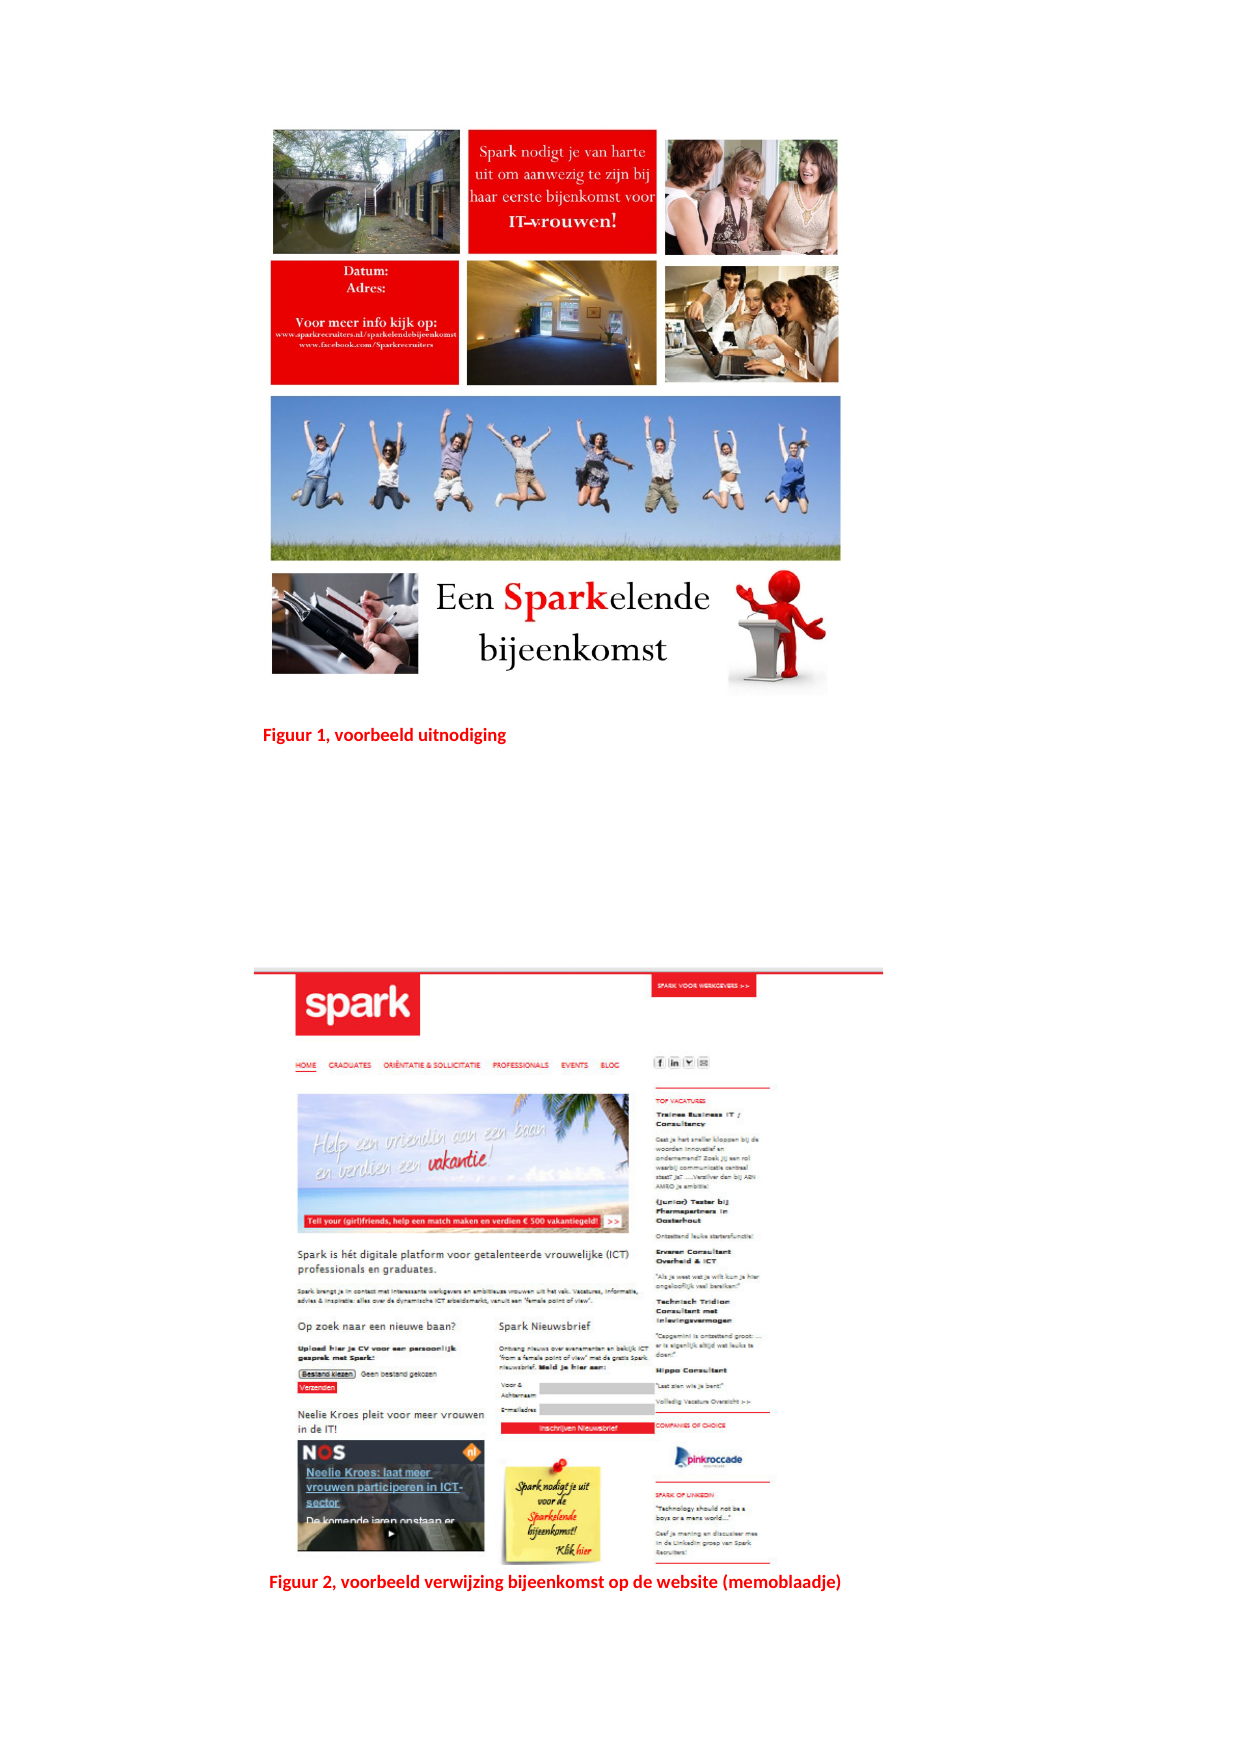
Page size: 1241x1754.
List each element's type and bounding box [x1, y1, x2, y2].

picture [253, 103, 851, 701]
picture [253, 967, 884, 1564]
